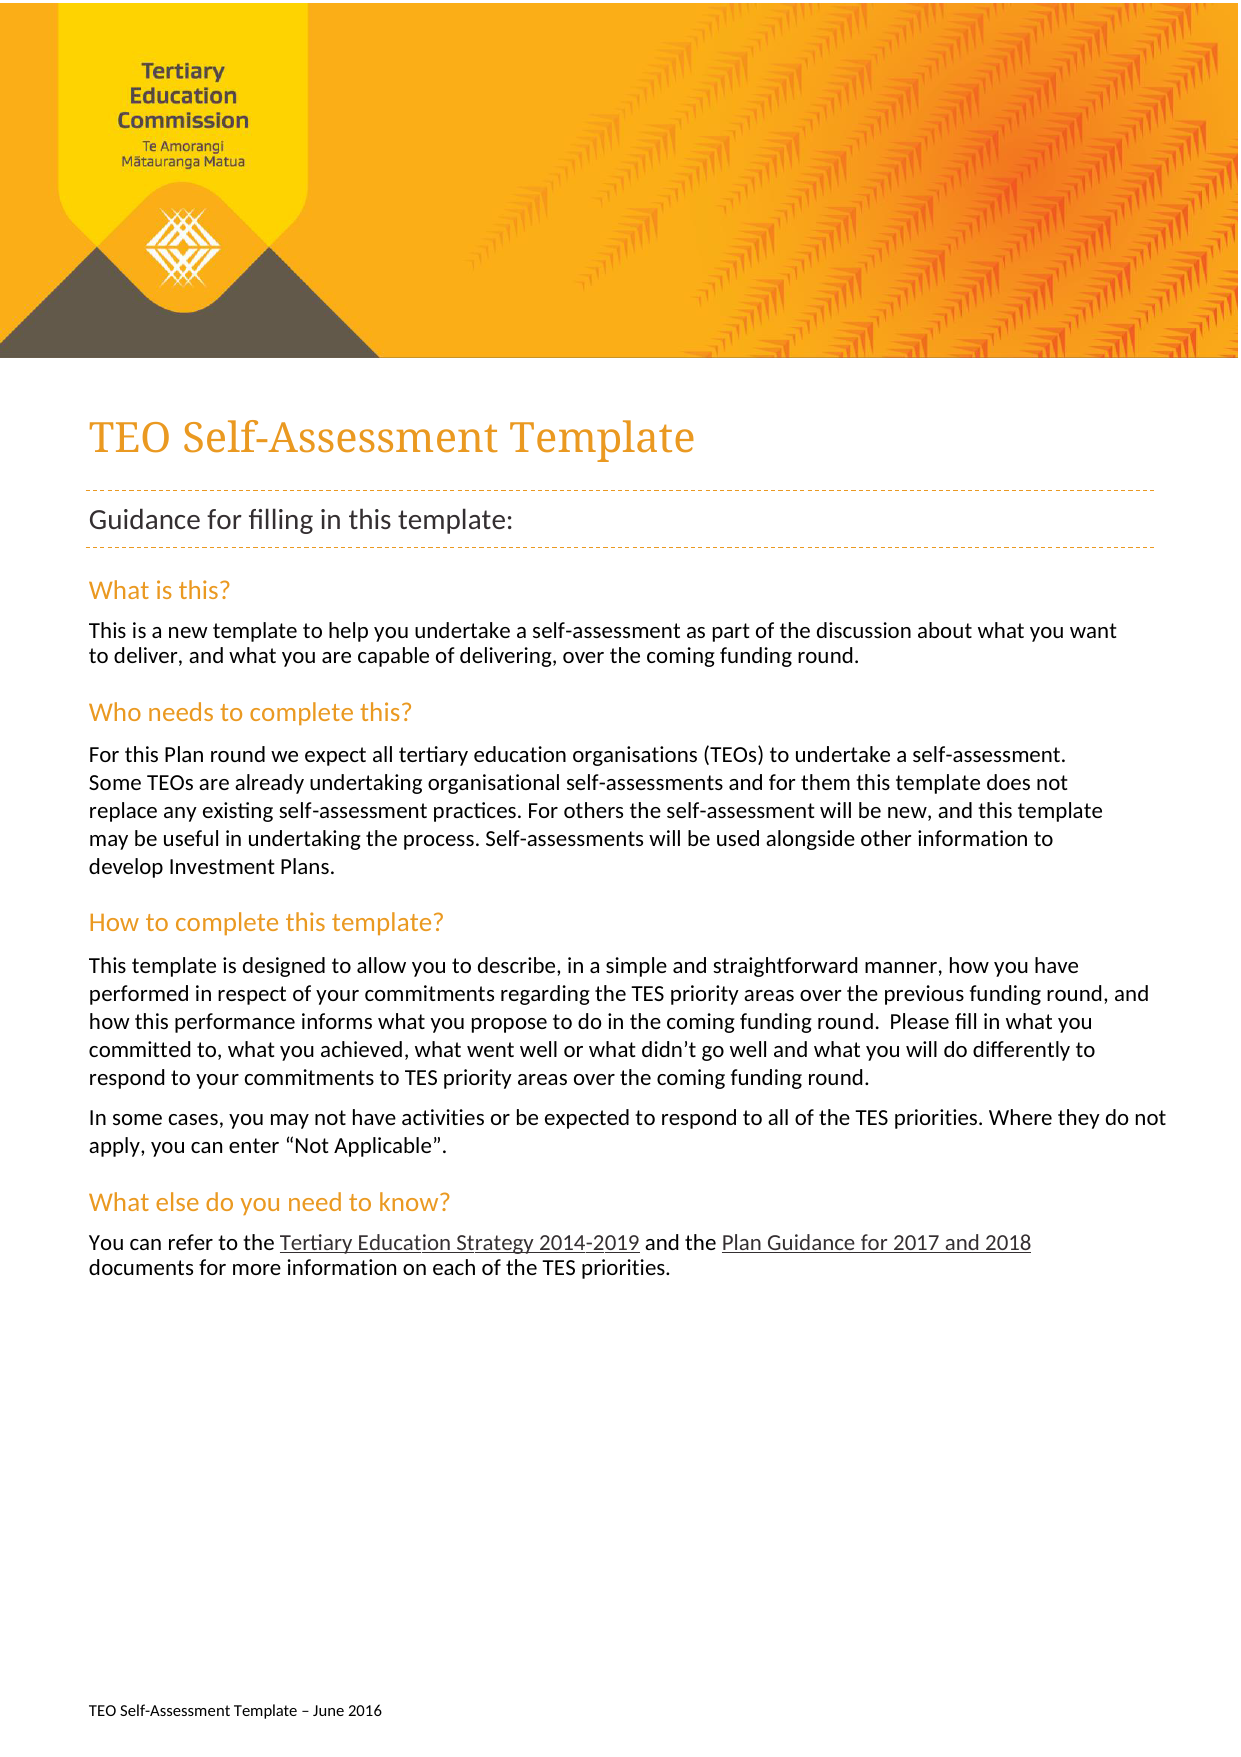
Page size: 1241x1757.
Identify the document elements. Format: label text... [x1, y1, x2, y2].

text apply, you can enter “Not Applicable”. [89, 1132, 1240, 1159]
text Guidance for filling in this template: [89, 502, 1240, 537]
text How to complete this template? [89, 905, 1240, 938]
text TEO Self-Assessment Template – June 2016 [89, 1700, 1240, 1720]
text What else do you need to know? [89, 1185, 1240, 1218]
text This is a new template to help you undertake a self-assessment as part of the discussion about what you want to deliver, and what you are capable of delivering, over the coming funding round. [89, 619, 1121, 669]
text For this Plan round we expect all tertiary education organisations (TEOs) to undertake a self-assessment. Some TEOs are already undertaking organisational self-assessments and for them this template does not replace any existing self-assessment practices. For others the self-assessment will be new, and this template may be useful in undertaking the process. Self-assessments will be used alongside other information to develop Investment Plans. [89, 740, 1111, 880]
text TEO Self-Assessment Template [89, 408, 1240, 465]
text In some cases, you may not have activities or be expected to respond to all of the TES priorities. Where they do not [89, 1103, 1240, 1132]
text This template is designed to allow you to describe, in a simple and straightforward manner, how you have performed in respect of your commitments regarding the TES priority areas over the previous funding round, and how this performance informs what you propose to do in the coming funding round. Please fill in what you committed to, what you achieved, what went well or what didn’t go well and what you will do differently to respond to your commitments to TES priority areas over the coming funding round. [89, 951, 1154, 1091]
picture [0, 3, 1238, 358]
text You can refer to the Tertiary Education Strategy 2014-2019 and the Plan Guidance for 2017 and 2018 documents for more information on each of the TES priorities. [89, 1230, 1128, 1280]
text Who needs to complete this? [89, 695, 1240, 728]
text What is this? [89, 573, 1240, 606]
